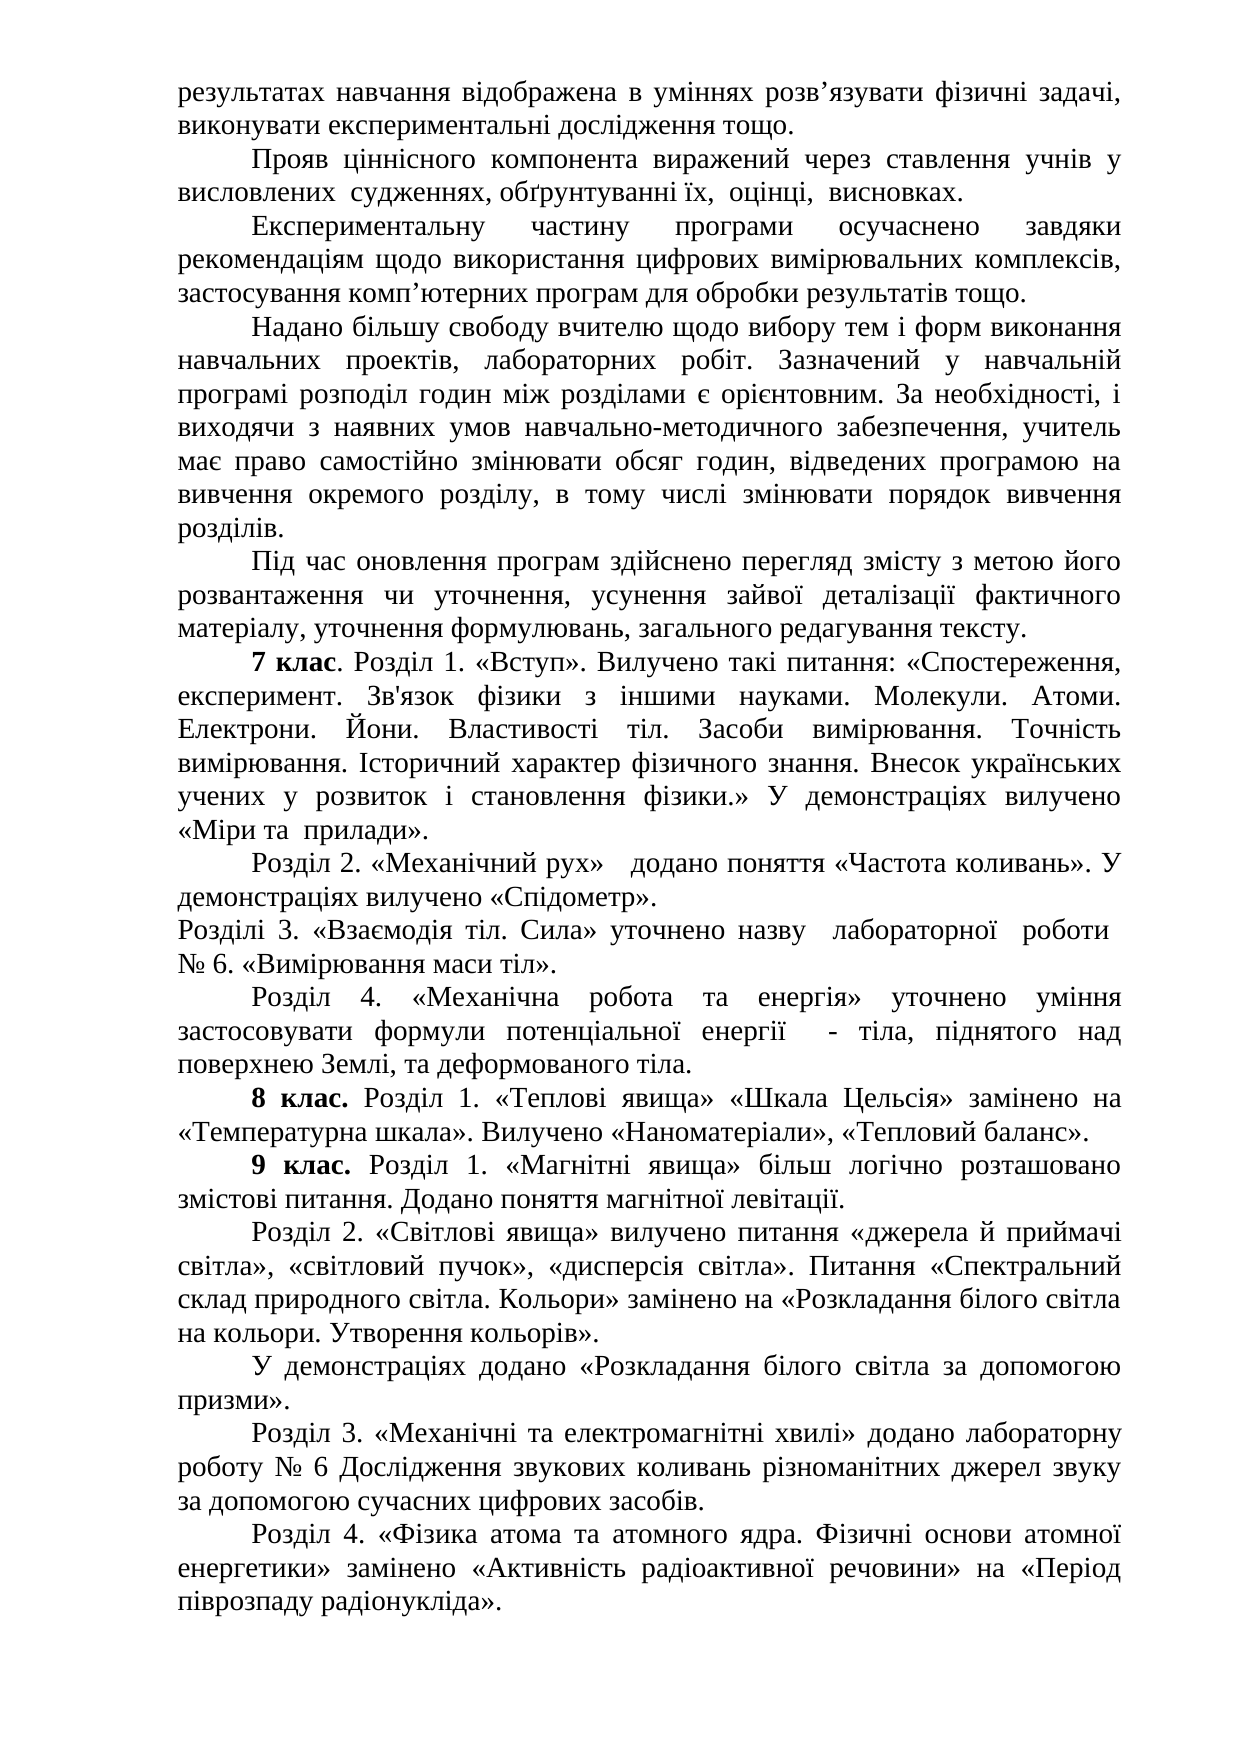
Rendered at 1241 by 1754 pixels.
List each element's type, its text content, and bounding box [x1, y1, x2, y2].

text Під час оновлення програм здійснено перегляд змісту з метою його розвантаження чи уточнення, усунення зайвої деталізації фактичного матеріалу, уточнення формулювань, загального редагування тексту. [177, 543, 1122, 644]
text 8 клас. Розділ 1. «Теплові явища» «Шкала Цельсія» замінено на «Температурна шкала». Вилучено «Наноматеріали», «Тепловий баланс». [177, 1080, 1122, 1147]
text Розділ 4. «Фізика атома та атомного ядра. Фізичні основи атомної енергетики» замінено «Активність радіоактивної речовини» на «Період піврозпаду радіонукліда». [177, 1516, 1122, 1617]
text Прояв ціннісного компонента виражений через ставлення учнів у висловлених судженнях, обґрунтуванні їх, оцінці, висновках. [177, 141, 1122, 208]
text Розділ 2. «Світлові явища» вилучено питання «джерела й приймачі світла», «світловий пучок», «дисперсія світла». Питання «Спектральний склад природного світла. Кольори» замінено на «Розкладання білого світла на кольори. Утворення кольорів». [177, 1214, 1122, 1348]
text Надано більшу свободу вчителю щодо вибору тем і форм виконання навчальних проектів, лабораторних робіт. Зазначений у навчальній програмі розподіл годин між розділами є орієнтовним. За необхідності, і виходячи з наявних умов навчально-методичного забезпечення, учитель має право самостійно змінювати обсяг годин, відведених програмою на вивчення окремого розділу, в тому числі змінювати порядок вивчення розділів. [177, 309, 1122, 543]
text Розділ 4. «Механічна робота та енергія» уточнено уміння застосовувати формули потенціальної енергії - тіла, піднятого над поверхнею Землі, та деформованого тіла. [177, 979, 1122, 1080]
text 9 клас. Розділ 1. «Магнітні явища» більш логічно розташовано змістові питання. Додано поняття магнітної левітації. [177, 1147, 1122, 1214]
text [177, 74, 1122, 141]
text Розділ 3. «Механічні та електромагнітні хвилі» додано лабораторну роботу № 6 Дослідження звукових коливань різноманітних джерел звуку за допомогою сучасних цифрових засобів. [177, 1416, 1122, 1516]
text Експериментальну частину програми осучаснено завдяки рекомендаціям щодо використання цифрових вимірювальних комплексів, застосування комп’ютерних програм для обробки результатів тощо. [177, 208, 1122, 309]
text 7 клас. Розділ 1. «Вступ». Вилучено такі питання: «Спостереження, експеримент. Зв'язок фізики з іншими науками. Молекули. Атоми. Електрони. Йони. Властивості тіл. Засоби вимірювання. Точність вимірювання. Історичний характер фізичного знання. Внесок українських учених у розвиток і становлення фізики.» У демонстраціях вилучено «Міри та прилади». [177, 644, 1122, 845]
text Розділі 3. «Взаємодія тіл. Сила» уточнено назву лабораторної роботи № 6. «Вимірювання маси тіл». [177, 912, 1122, 979]
text У демонстраціях додано «Розкладання білого світла за допомогою призми». [177, 1348, 1122, 1416]
text Розділ 2. «Механічний рух» додано поняття «Частота коливань». У демонстраціях вилучено «Спідометр». [177, 845, 1122, 912]
